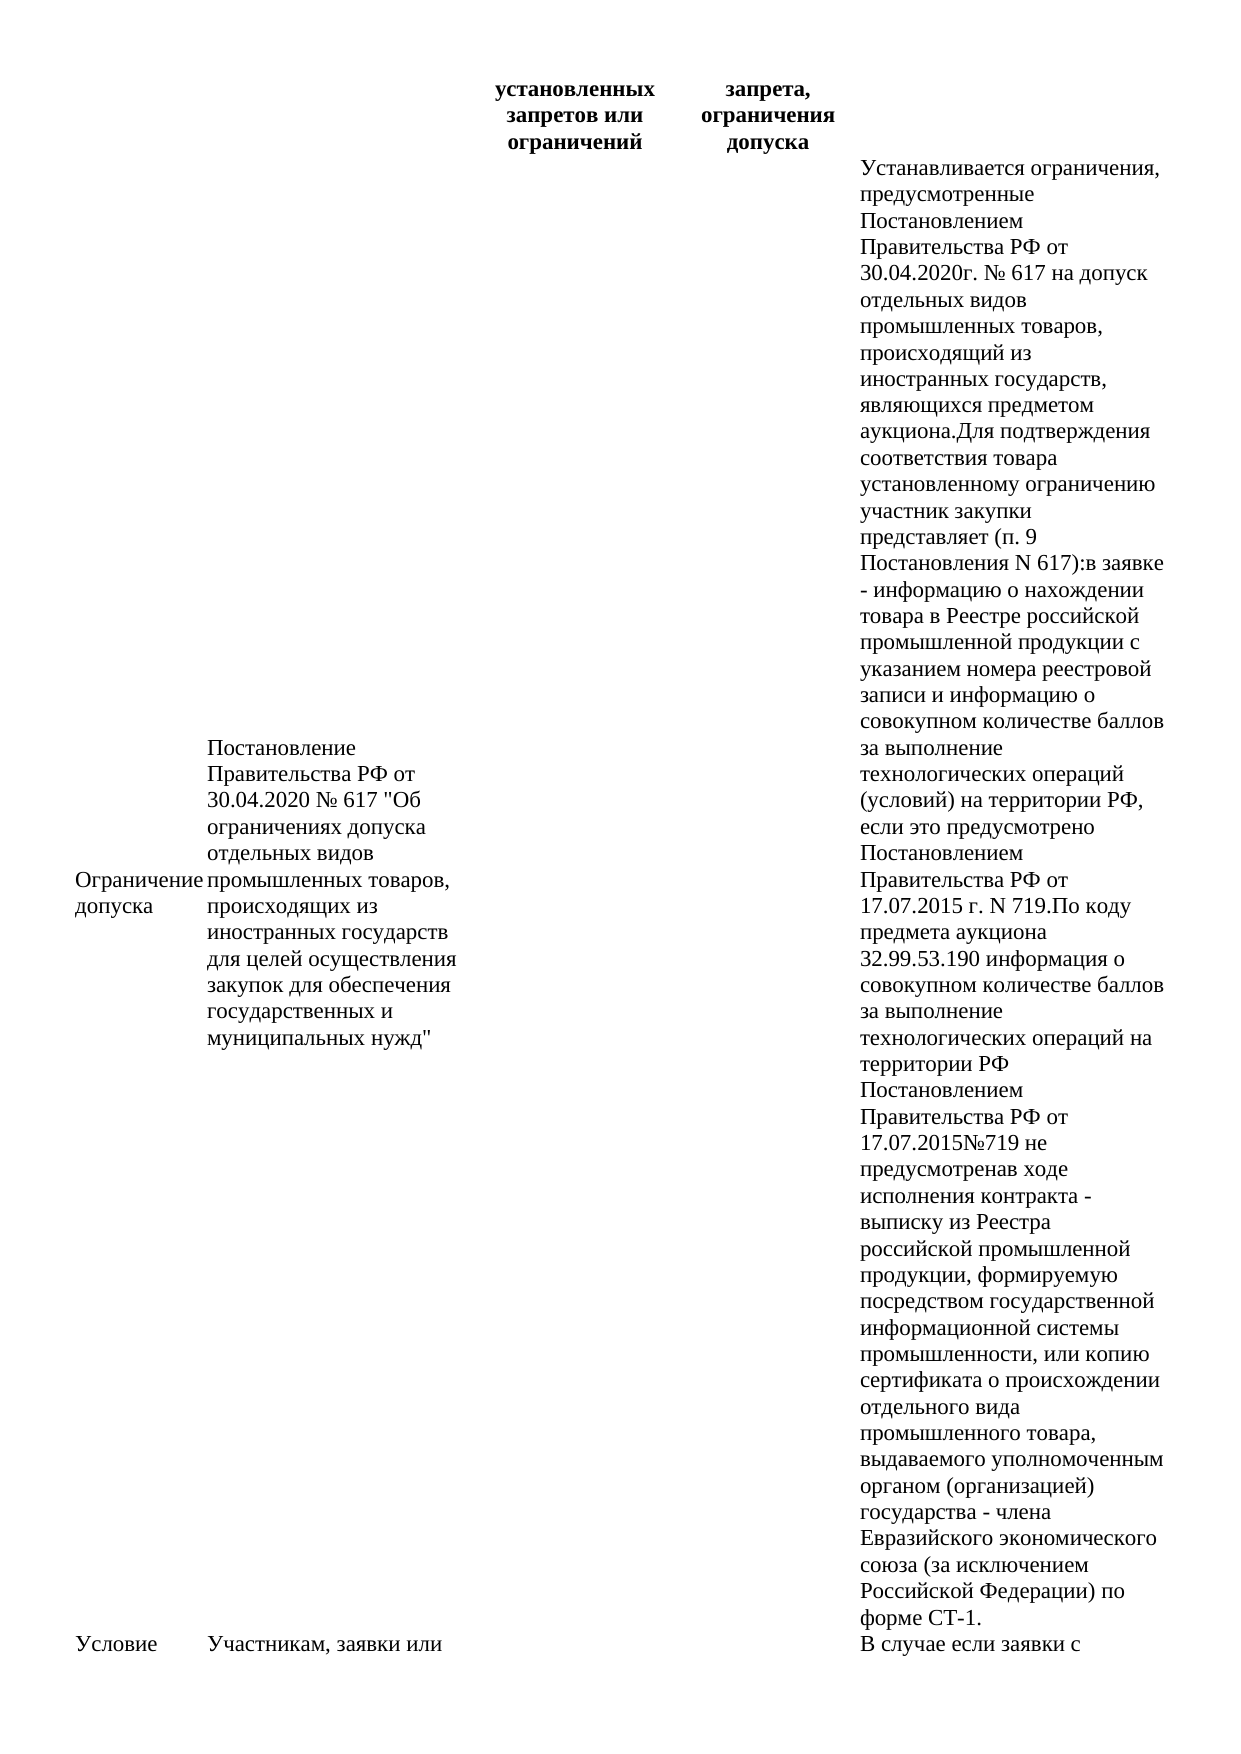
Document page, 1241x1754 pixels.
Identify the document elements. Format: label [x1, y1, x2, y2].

table_cell [75, 75, 1165, 1656]
